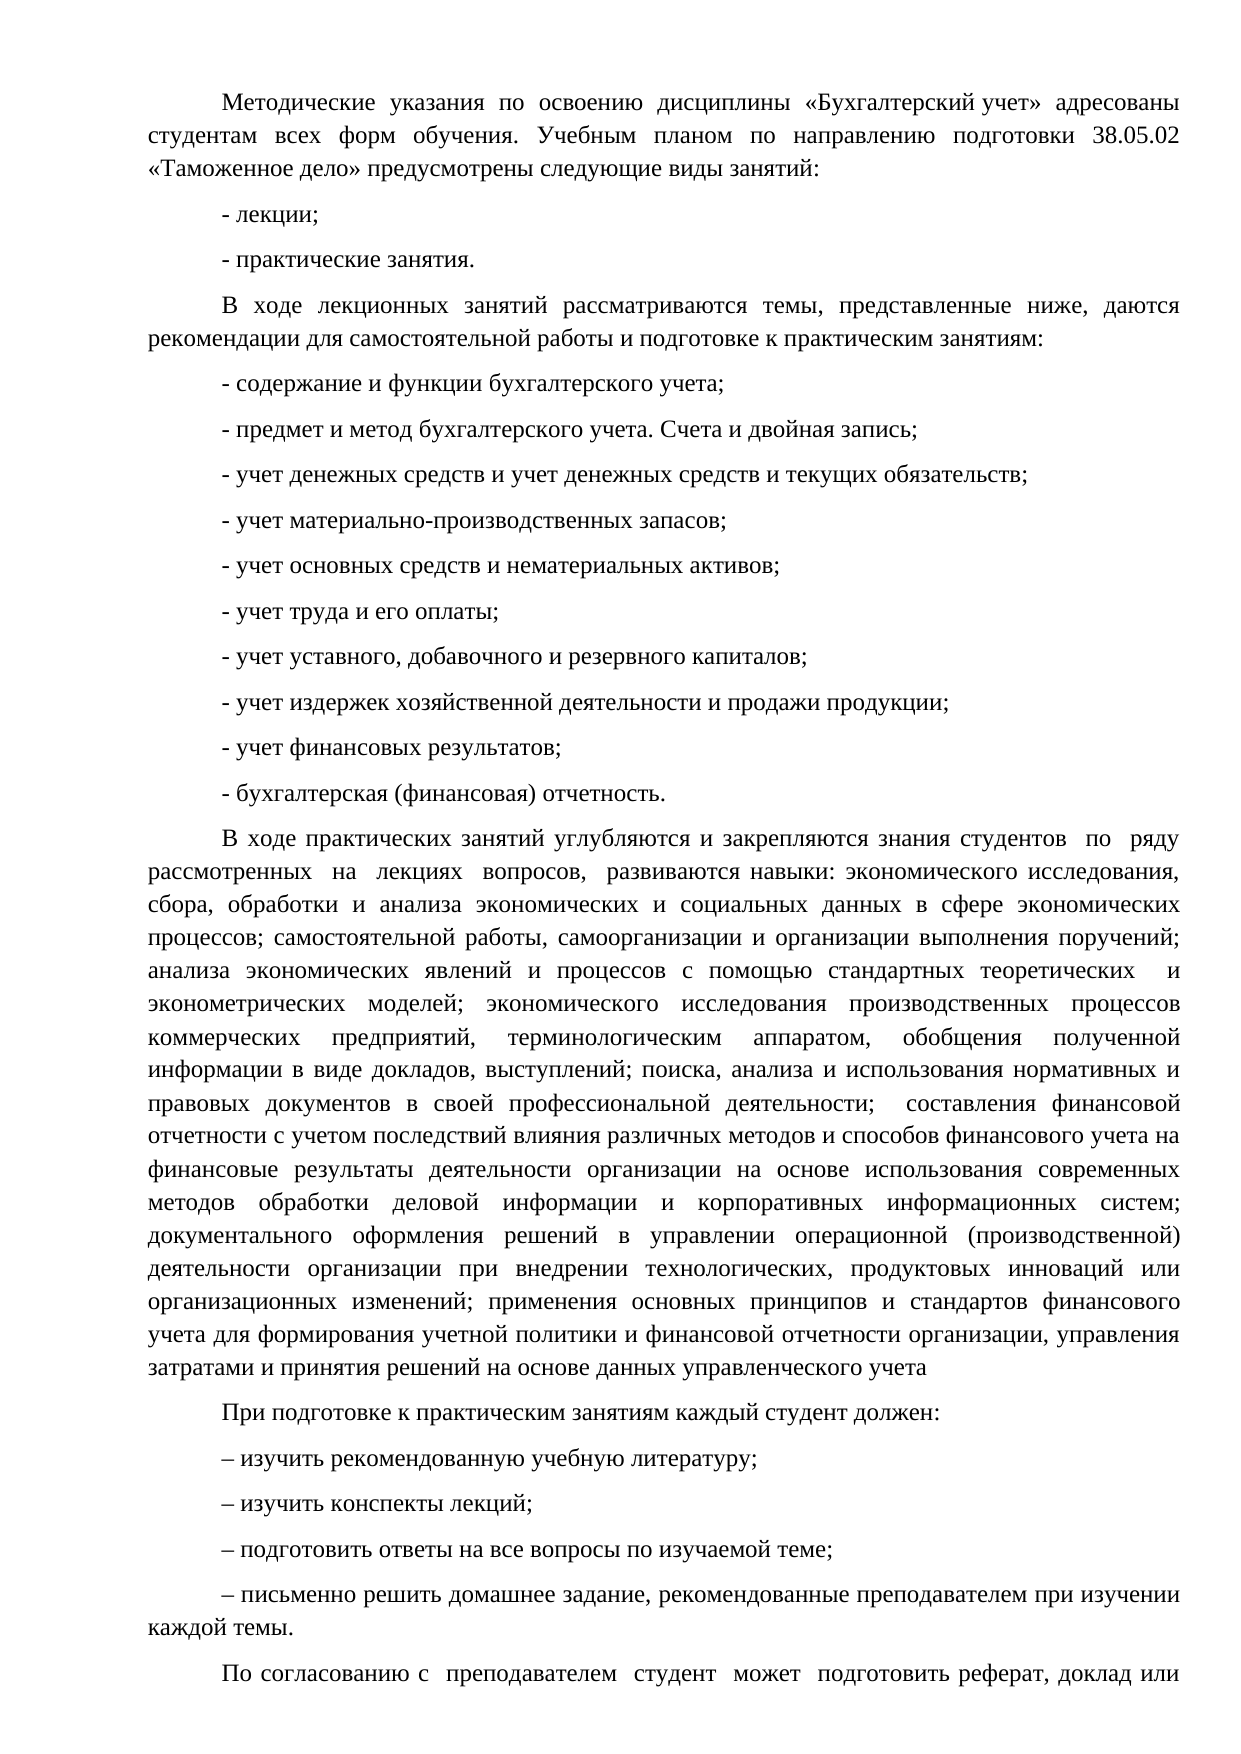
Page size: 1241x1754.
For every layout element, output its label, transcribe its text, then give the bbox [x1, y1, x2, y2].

text Методические указания по освоению дисциплины «Бухгалтерский учет» адресованы студентам всех форм обучения. Учебным планом по направлению подготовки 38.05.02 «Таможенное дело» предусмотрены следующие виды занятий: [148, 87, 1181, 182]
text - бухгалтерская (финансовая) отчетность. [148, 778, 1181, 807]
text - учет основных средств и нематериальных активов; [148, 550, 1181, 579]
text При подготовке к практическим занятиям каждый студент должен: [148, 1397, 1181, 1426]
text - учет денежных средств и учет денежных средств и текущих обязательств; [148, 459, 1181, 488]
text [148, 1658, 1181, 1687]
text - содержание и функции бухгалтерского учета; [148, 368, 1181, 397]
text - учет уставного, добавочного и резервного капиталов; [148, 641, 1181, 670]
text - лекции; [148, 199, 1181, 227]
text - предмет и метод бухгалтерского учета. Счета и двойная запись; [148, 414, 1181, 442]
text - практические занятия. [148, 244, 1181, 273]
text - учет труда и его оплаты; [148, 596, 1181, 624]
text - учет финансовых результатов; [148, 732, 1181, 761]
text – изучить конспекты лекций; [148, 1488, 1181, 1517]
text – письменно решить домашнее задание, рекомендованные преподавателем при изучении каждой темы. [148, 1579, 1181, 1641]
text – подготовить ответы на все вопросы по изучаемой теме; [148, 1534, 1181, 1563]
text В ходе практических занятий углубляются и закрепляются знания студентов по ряду рассмотренных на лекциях вопросов, развиваются навыки: экономического исследования, сбора, обработки и анализа экономических и социальных данных в сфере экономических процессов; самостоятельной работы, самоорганизации и организации выполнения поручений; анализа экономических явлений и процессов с помощью стандартных теоретических и эконометрических моделей; экономического исследования производственных процессов коммерческих предприятий, терминологическим аппаратом, обобщения полученной информации в виде докладов, выступлений; поиска, анализа и использования нормативных и правовых документов в своей профессиональной деятельности; составления финансовой отчетности с учетом последствий влияния различных методов и способов финансового учета на финансовые результаты деятельности организации на основе использования современных методов обработки деловой информации и корпоративных информационных систем; документального оформления решений в управлении операционной (производственной) деятельности организации при внедрении технологических, продуктовых инноваций или организационных изменений; применения основных принципов и стандартов финансового учета для формирования учетной политики и финансовой отчетности организации, управления затратами и принятия решений на основе данных управленческого учета [148, 823, 1181, 1381]
text – изучить рекомендованную учебную литературу; [148, 1443, 1181, 1472]
text В ходе лекционных занятий рассматриваются темы, представленные ниже, даются рекомендации для самостоятельной работы и подготовке к практическим занятиям: [148, 290, 1181, 351]
text - учет издержек хозяйственной деятельности и продажи продукции; [148, 687, 1181, 716]
text - учет материально-производственных запасов; [148, 505, 1181, 533]
